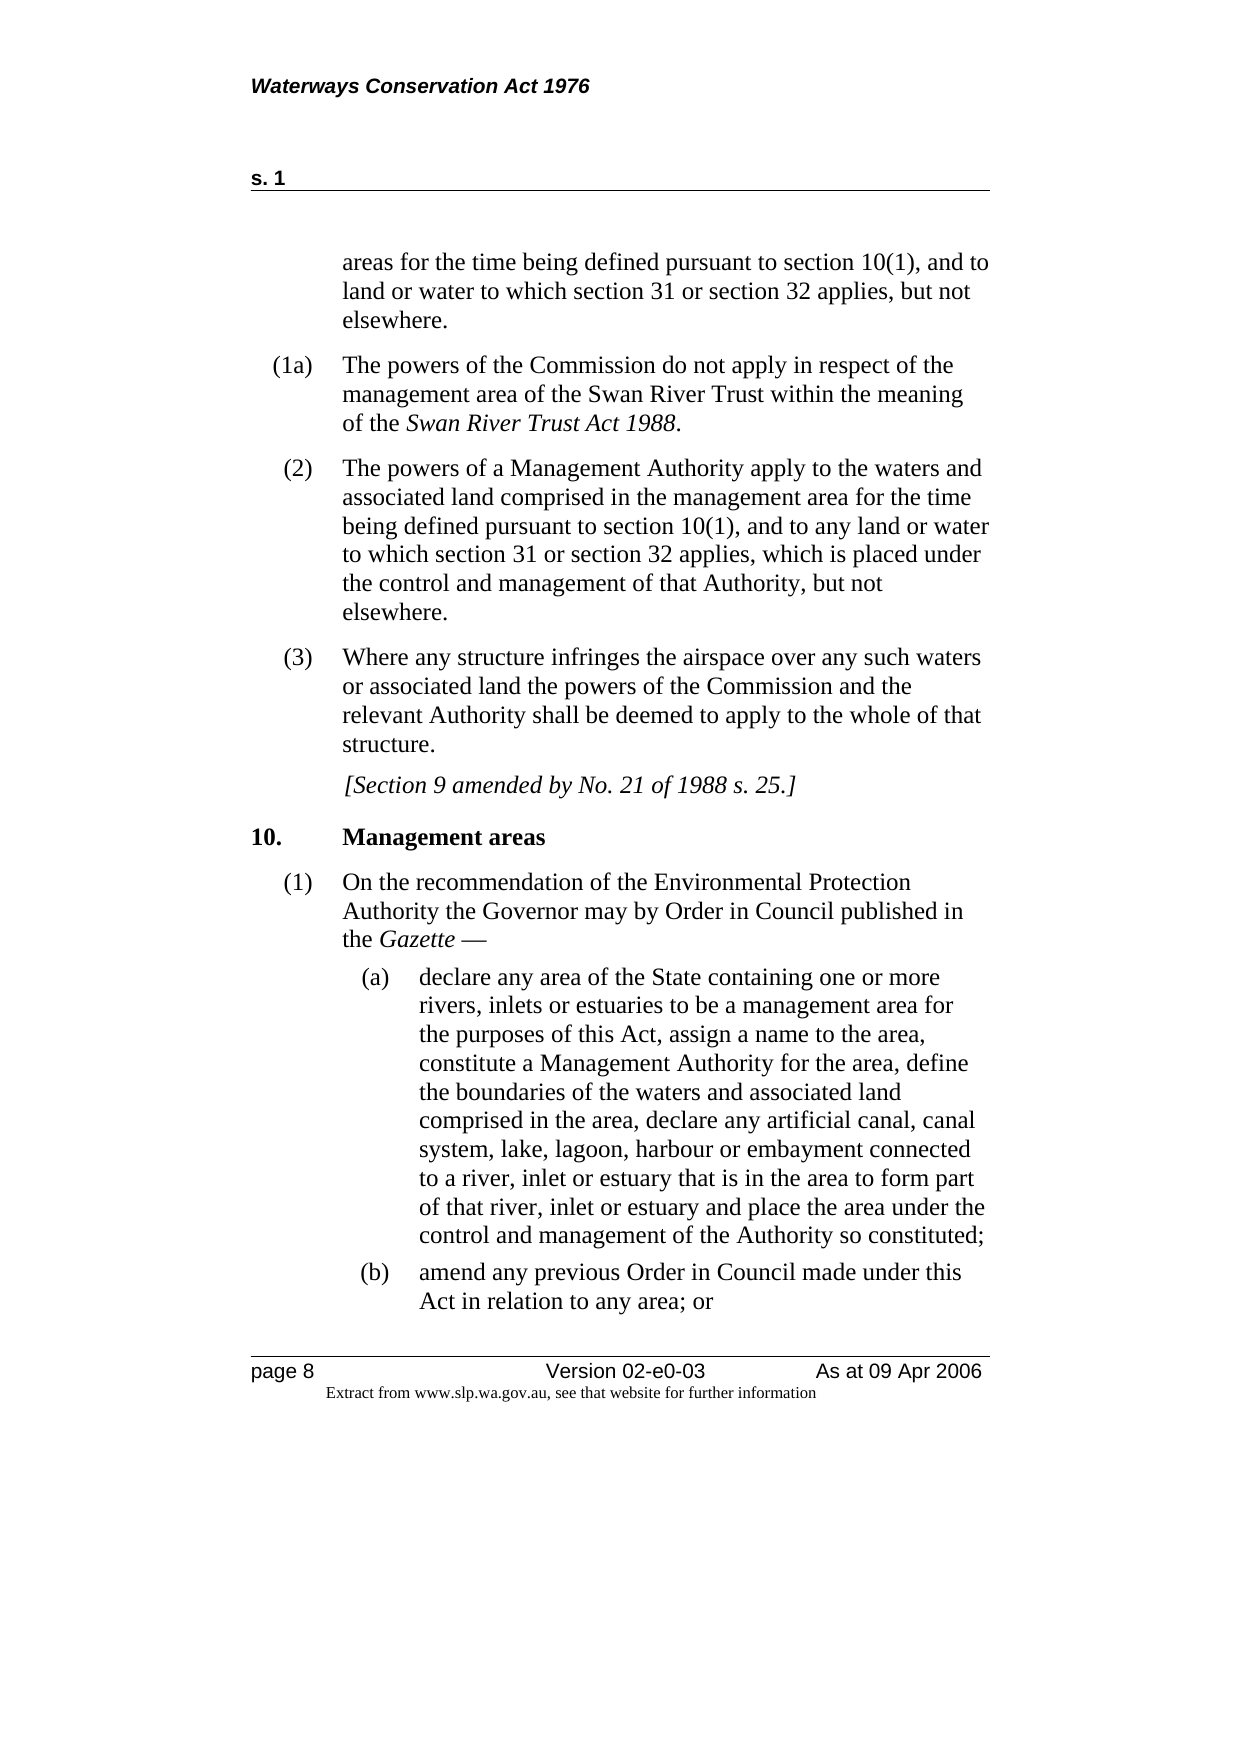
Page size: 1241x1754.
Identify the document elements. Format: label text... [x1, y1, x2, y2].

text (a) declare any area of the State containing one or more rivers, inlets or estuaries to be a management area for the purposes of this Act, assign a name to the area, constitute a Management Authority for the area, define the boundaries of the waters and associated land comprised in the area, declare any artificial canal, canal system, lake, lagoon, harbour or embayment connected to a river, inlet or estuary that is in the area to form part of that river, inlet or estuary and place the area under the control and management of the Authority so constituted; [251, 962, 990, 1249]
text (2) The powers of a Management Authority apply to the waters and associated land comprised in the management area for the time being defined pursuant to section 10(1), and to any land or water to which section 31 or section 32 applies, which is placed under the control and management of that Authority, but not elsewhere. [251, 453, 990, 626]
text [251, 247, 990, 334]
text (3) Where any structure infringes the airspace over any such waters or associated land the powers of the Commission and the relevant Authority shall be deemed to apply to the whole of that structure. [251, 642, 990, 757]
text (1a) The powers of the Commission do not apply in respect of the management area of the Swan River Trust within the meaning of the Swan River Trust Act 1988. [251, 350, 990, 437]
text (1) On the recommendation of the Environmental Protection Authority the Governor may by Order in Council published in the Gazette — [251, 867, 990, 953]
text [Section 9 amended by No. 21 of 1988 s. 25.] [251, 770, 990, 799]
text (b) amend any previous Order in Council made under this Act in relation to any area; or [251, 1257, 990, 1315]
subtitle 10. Management areas [251, 822, 990, 850]
